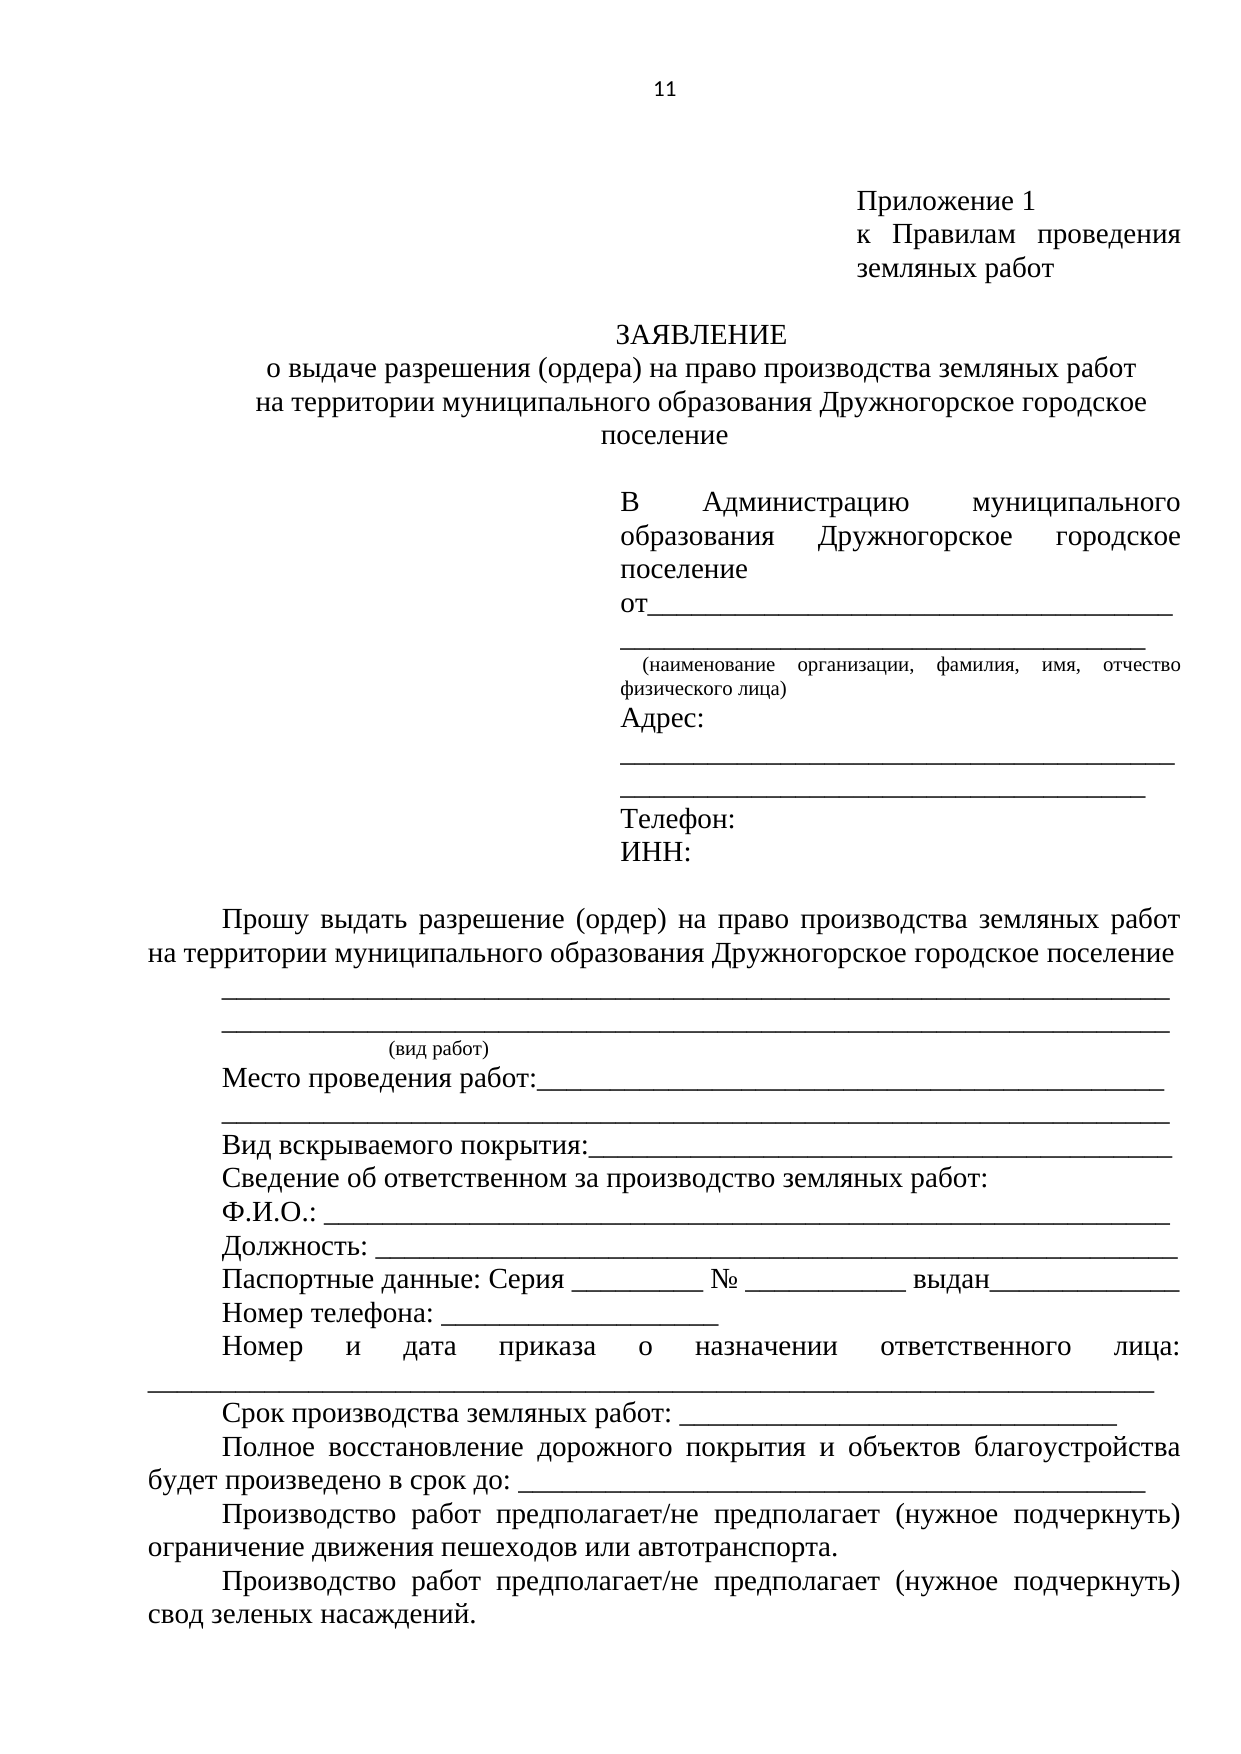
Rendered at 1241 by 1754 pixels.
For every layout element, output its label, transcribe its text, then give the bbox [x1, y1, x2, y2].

text Адрес: __________________________________________________________________________ [620, 700, 1181, 801]
text _________________________________________________________________ [148, 969, 1181, 1002]
text Номер и дата приказа о назначении ответственного лица: _____________________________________________________________________ [148, 1328, 1181, 1395]
text Место проведения работ:___________________________________________ [148, 1060, 1181, 1093]
text (вид работ) [148, 1036, 1181, 1060]
text на территории муниципального образования Дружногорское городское поселение [148, 384, 1181, 451]
text Сведение об ответственном за производство земляных работ: [148, 1161, 1181, 1194]
text Должность: _______________________________________________________ [148, 1228, 1181, 1261]
text _________________________________________________________________ [148, 1002, 1181, 1036]
text В Администрацию муниципального образования Дружногорское городское поселение [620, 484, 1181, 585]
text Телефон: [620, 801, 1181, 834]
text Приложение 1 [856, 183, 1181, 216]
text от________________________________________________________________________ [620, 585, 1181, 652]
text Вид вскрываемого покрытия:________________________________________ [148, 1127, 1181, 1161]
text к Правилам проведения земляных работ [856, 216, 1181, 283]
text Производство работ предполагает/не предполагает (нужное подчеркнуть) свод зеленых насаждений. [148, 1563, 1181, 1630]
text Производство работ предполагает/не предполагает (нужное подчеркнуть) ограничение движения пешеходов или автотранспорта. [148, 1496, 1181, 1563]
text Полное восстановление дорожного покрытия и объектов благоустройства будет произведено в срок до: ___________________________________________ [148, 1429, 1181, 1496]
text Срок производства земляных работ: ______________________________ [148, 1395, 1181, 1429]
text ИНН: [620, 834, 1181, 868]
text о выдаче разрешения (ордера) на право производства земляных работ [148, 350, 1181, 384]
text (наименование организации, фамилия, имя, отчество физического лица) [620, 652, 1181, 700]
text Паспортные данные: Серия _________ № ___________ выдан_____________ [148, 1261, 1181, 1295]
text Прошу выдать разрешение (ордер) на право производства земляных работ на территории муниципального образования Дружногорское городское поселение [148, 902, 1181, 969]
text ЗАЯВЛЕНИЕ [148, 317, 1181, 350]
text Номер телефона: ___________________ [148, 1295, 1181, 1328]
text Ф.И.О.: __________________________________________________________ [148, 1194, 1181, 1228]
text _________________________________________________________________ [148, 1093, 1181, 1127]
